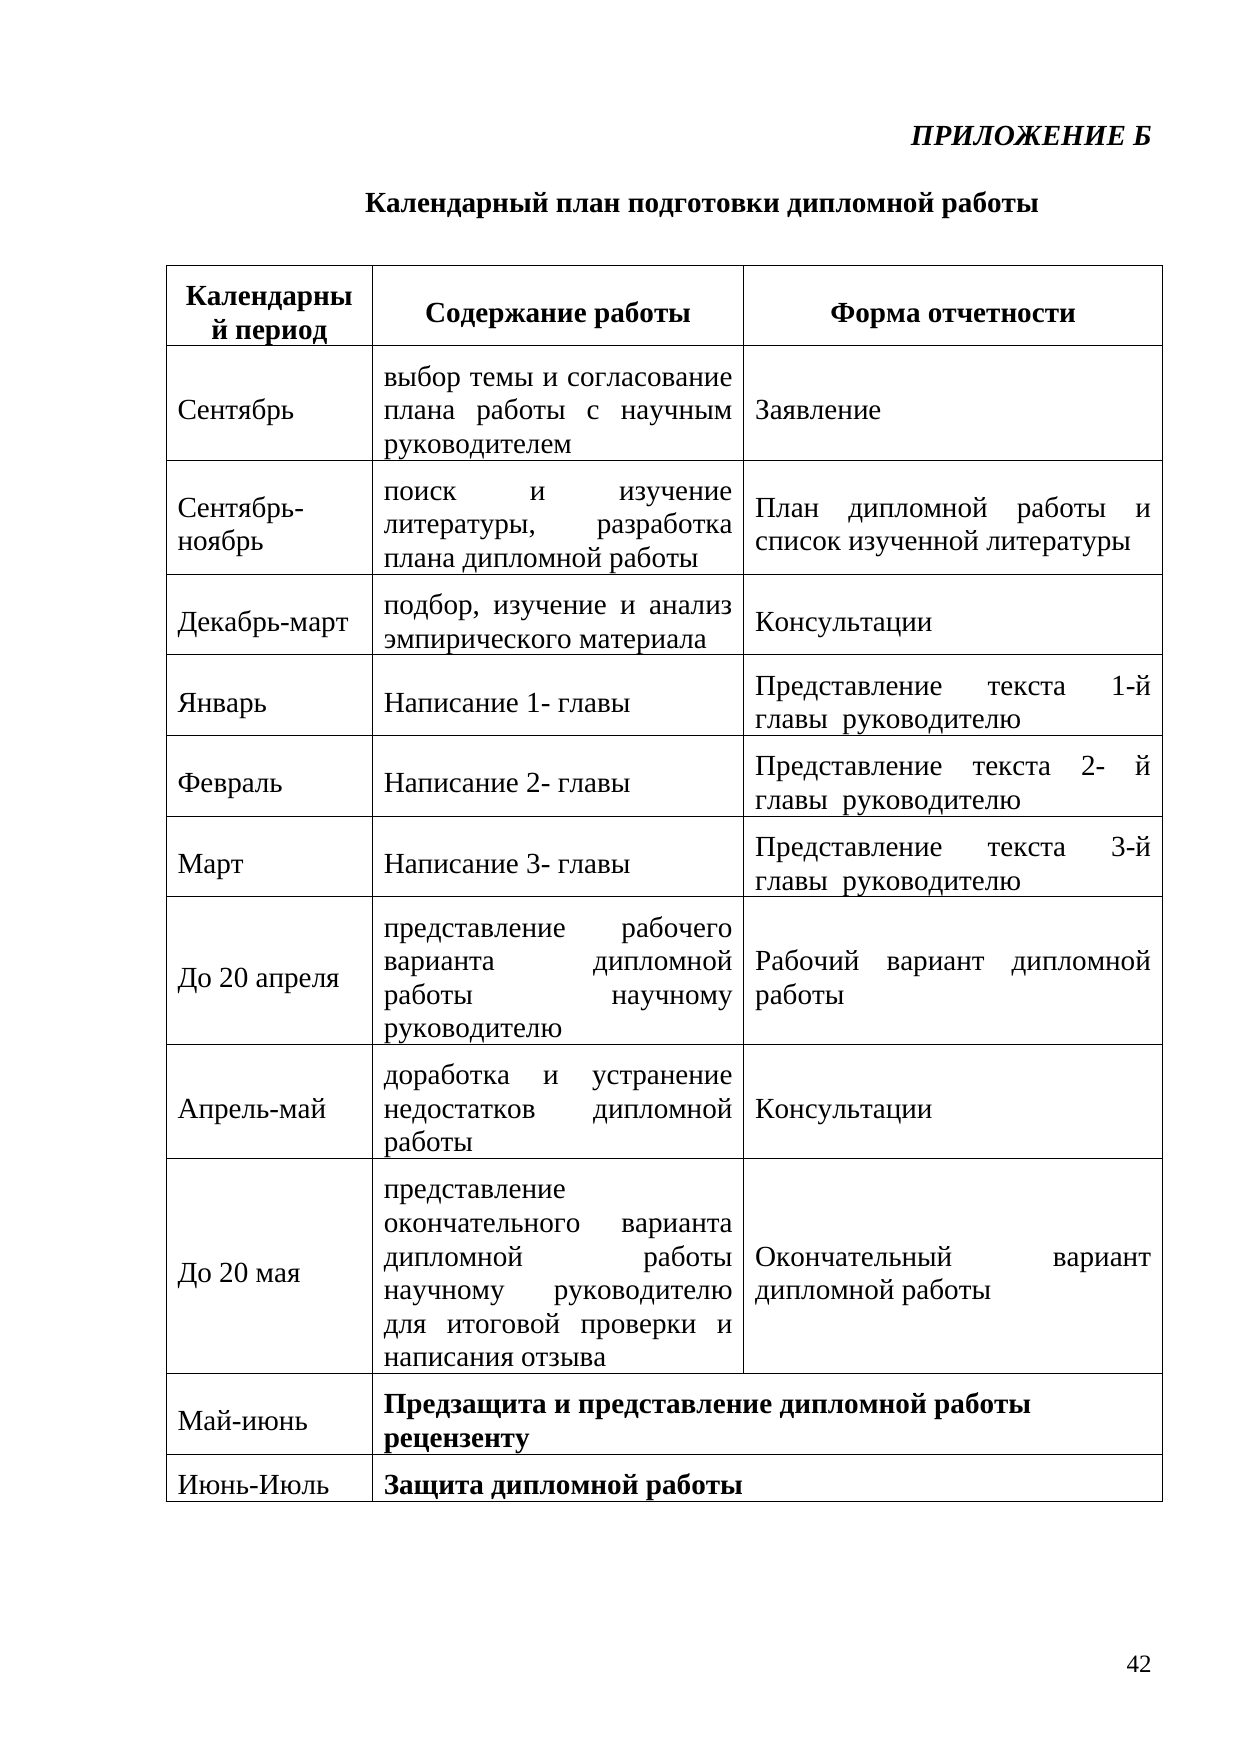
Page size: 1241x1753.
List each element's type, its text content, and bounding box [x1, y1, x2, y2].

table_cell Консультации [744, 575, 1162, 654]
table_cell Окончательный вариант дипломной работы [744, 1159, 1162, 1373]
table_cell Представление текста 3-й главы руководителю [744, 817, 1162, 896]
table_cell Декабрь-март [167, 575, 372, 654]
table_cell Сентябрь [167, 346, 372, 459]
table_cell Апрель-май [167, 1045, 372, 1158]
table_cell Рабочий вариант дипломной работы [744, 897, 1162, 1044]
table_cell подбор, изучение и анализ эмпирического материала [373, 575, 743, 654]
text ПРИЛОЖЕНИЕ Б [177, 118, 1152, 152]
table_cell выбор темы и согласование плана работы с научным руководителем [373, 346, 743, 459]
table_header Календарный период [167, 266, 372, 345]
table_cell представление рабочего варианта дипломной работы научному руководителю [373, 897, 743, 1044]
text Календарный план подготовки дипломной работы [177, 185, 1152, 219]
table_cell Январь [167, 655, 372, 735]
table_cell Февраль [167, 736, 372, 816]
table_cell Июнь-Июль [167, 1455, 372, 1501]
table_cell Представление текста 2- й главы руководителю [744, 736, 1162, 816]
table_cell Март [167, 817, 372, 896]
table_cell До 20 мая [167, 1159, 372, 1373]
table_cell Написание 1- главы [373, 655, 743, 735]
table_cell Предзащита и представление дипломной работы рецензенту [373, 1374, 1162, 1453]
table_cell Написание 3- главы [373, 817, 743, 896]
table_cell доработка и устранение недостатков дипломной работы [373, 1045, 743, 1158]
table_header Содержание работы [373, 266, 743, 345]
table_cell До 20 апреля [167, 897, 372, 1044]
table_cell представление окончательного варианта дипломной работы научному руководителю для итоговой проверки и написания отзыва [373, 1159, 743, 1373]
table_cell Сентябрь-ноябрь [167, 461, 372, 574]
table_cell Представление текста 1-й главы руководителю [744, 655, 1162, 735]
table_cell Консультации [744, 1045, 1162, 1158]
table_header Форма отчетности [744, 266, 1162, 345]
table_cell Защита дипломной работы [373, 1455, 1162, 1501]
table_cell поиск и изучение литературы, разработка плана дипломной работы [373, 461, 743, 574]
table_cell Написание 2- главы [373, 736, 743, 816]
table_cell Май-июнь [167, 1374, 372, 1453]
table_cell План дипломной работы и список изученной литературы [744, 461, 1162, 574]
table_cell Заявление [744, 346, 1162, 459]
